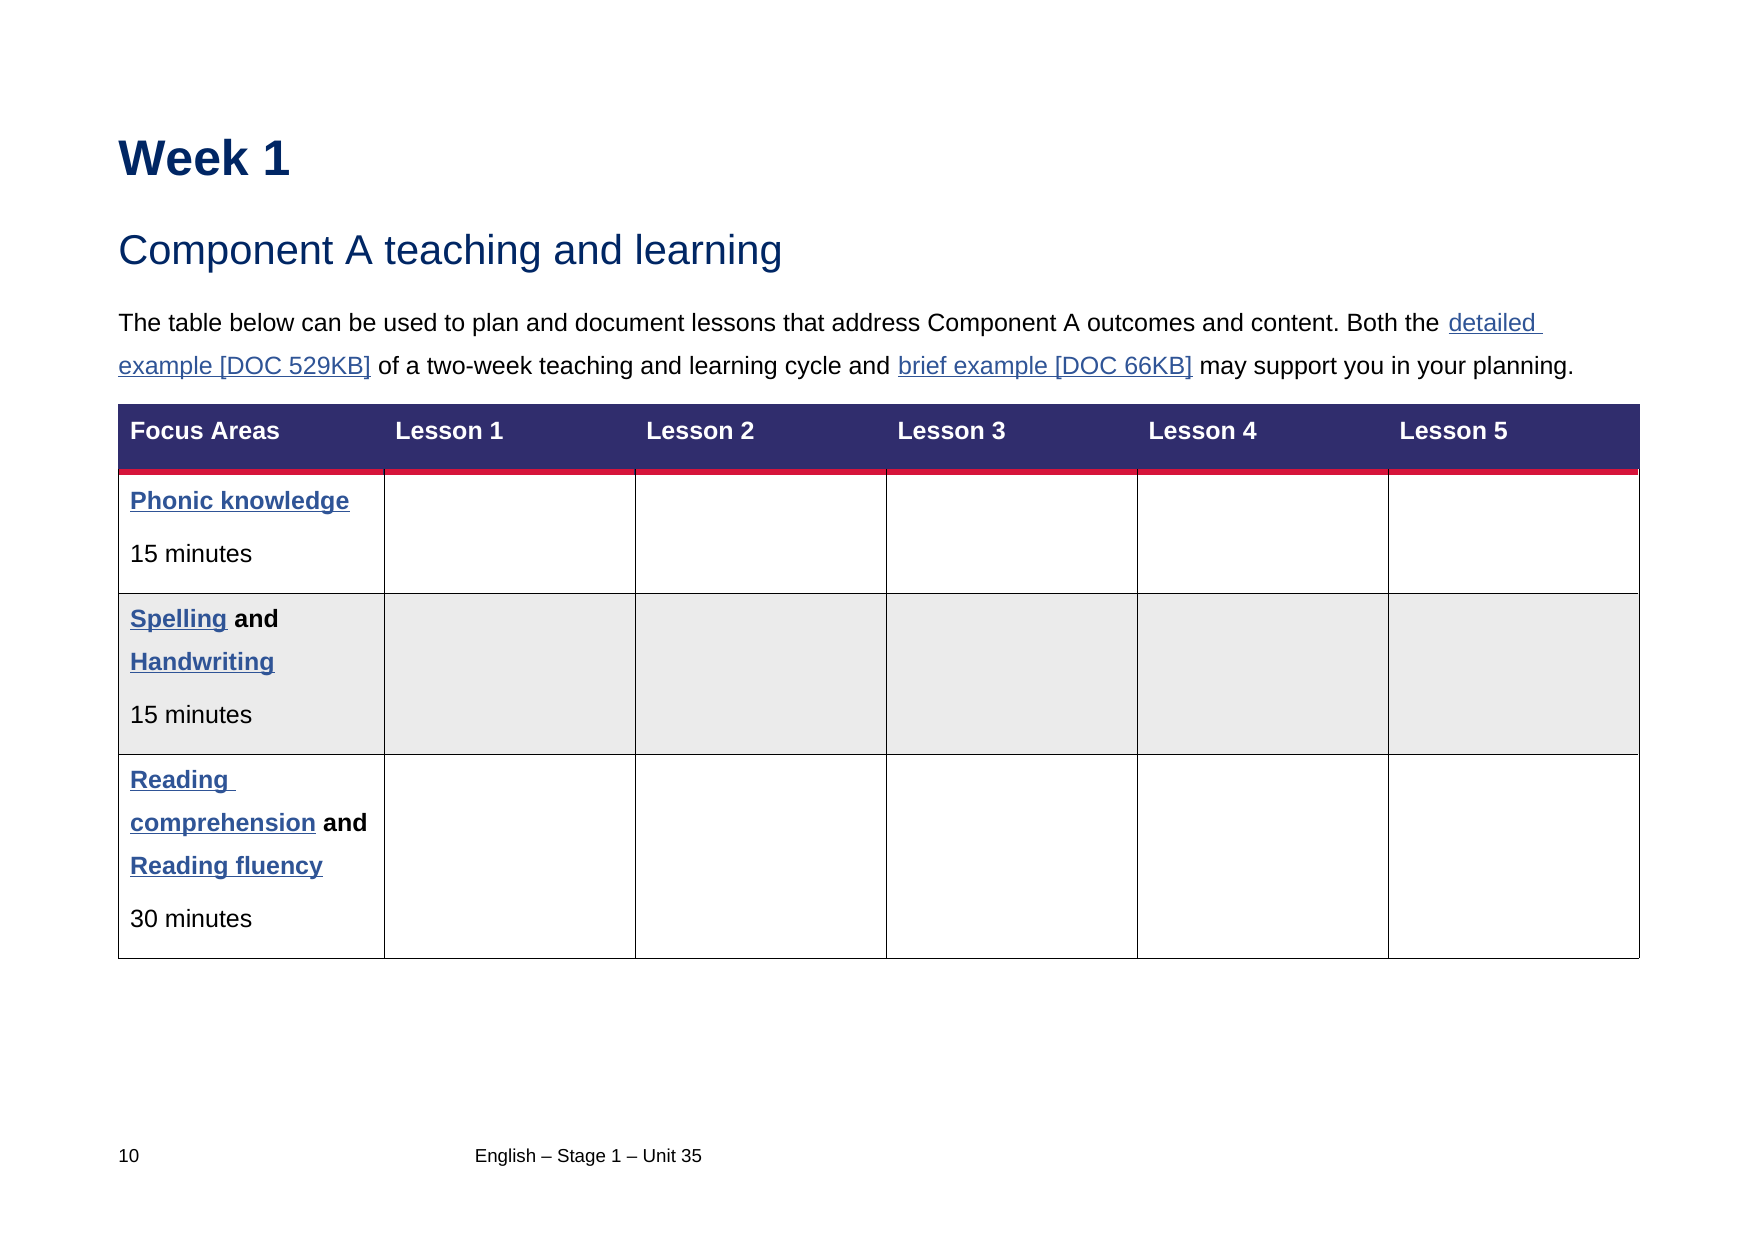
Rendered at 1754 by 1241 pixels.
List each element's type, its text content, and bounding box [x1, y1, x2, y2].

table_header Lesson 2 [635, 405, 886, 469]
table_header Lesson 4 [1138, 405, 1388, 469]
table_cell [385, 594, 635, 754]
table_cell [636, 594, 886, 754]
table_cell [636, 755, 886, 958]
table_cell [1389, 469, 1639, 593]
table_header Lesson 5 [1389, 405, 1639, 469]
table_cell Spelling and Handwriting 15 minutes [119, 594, 384, 754]
table_header Lesson 1 [384, 405, 634, 469]
table_cell Reading comprehension and Reading fluency 30 minutes [119, 755, 384, 958]
subtitle Component A teaching and learning [118, 225, 1636, 273]
table_cell [887, 475, 1137, 593]
subtitle Week 1 [118, 128, 1636, 186]
table_cell [887, 755, 1137, 958]
table_cell [385, 755, 635, 958]
table_cell [636, 475, 886, 593]
table_cell [1389, 593, 1639, 754]
table_cell [1138, 594, 1388, 754]
table_header Focus Areas [119, 405, 383, 469]
table_cell [385, 475, 635, 593]
text The table below can be used to plan and document lessons that address Component A outcomes and content. Both the detailed example [DOC 529KB] of a two-week teaching and learning cycle and brief example [DOC 66KB] may support you in your planning. [118, 307, 1636, 379]
table_cell [1138, 475, 1388, 593]
table_cell [1389, 754, 1639, 958]
table_cell [1138, 755, 1388, 958]
table_header Lesson 3 [887, 405, 1137, 469]
table_cell Phonic knowledge 15 minutes [119, 475, 384, 593]
table_cell [887, 594, 1137, 754]
